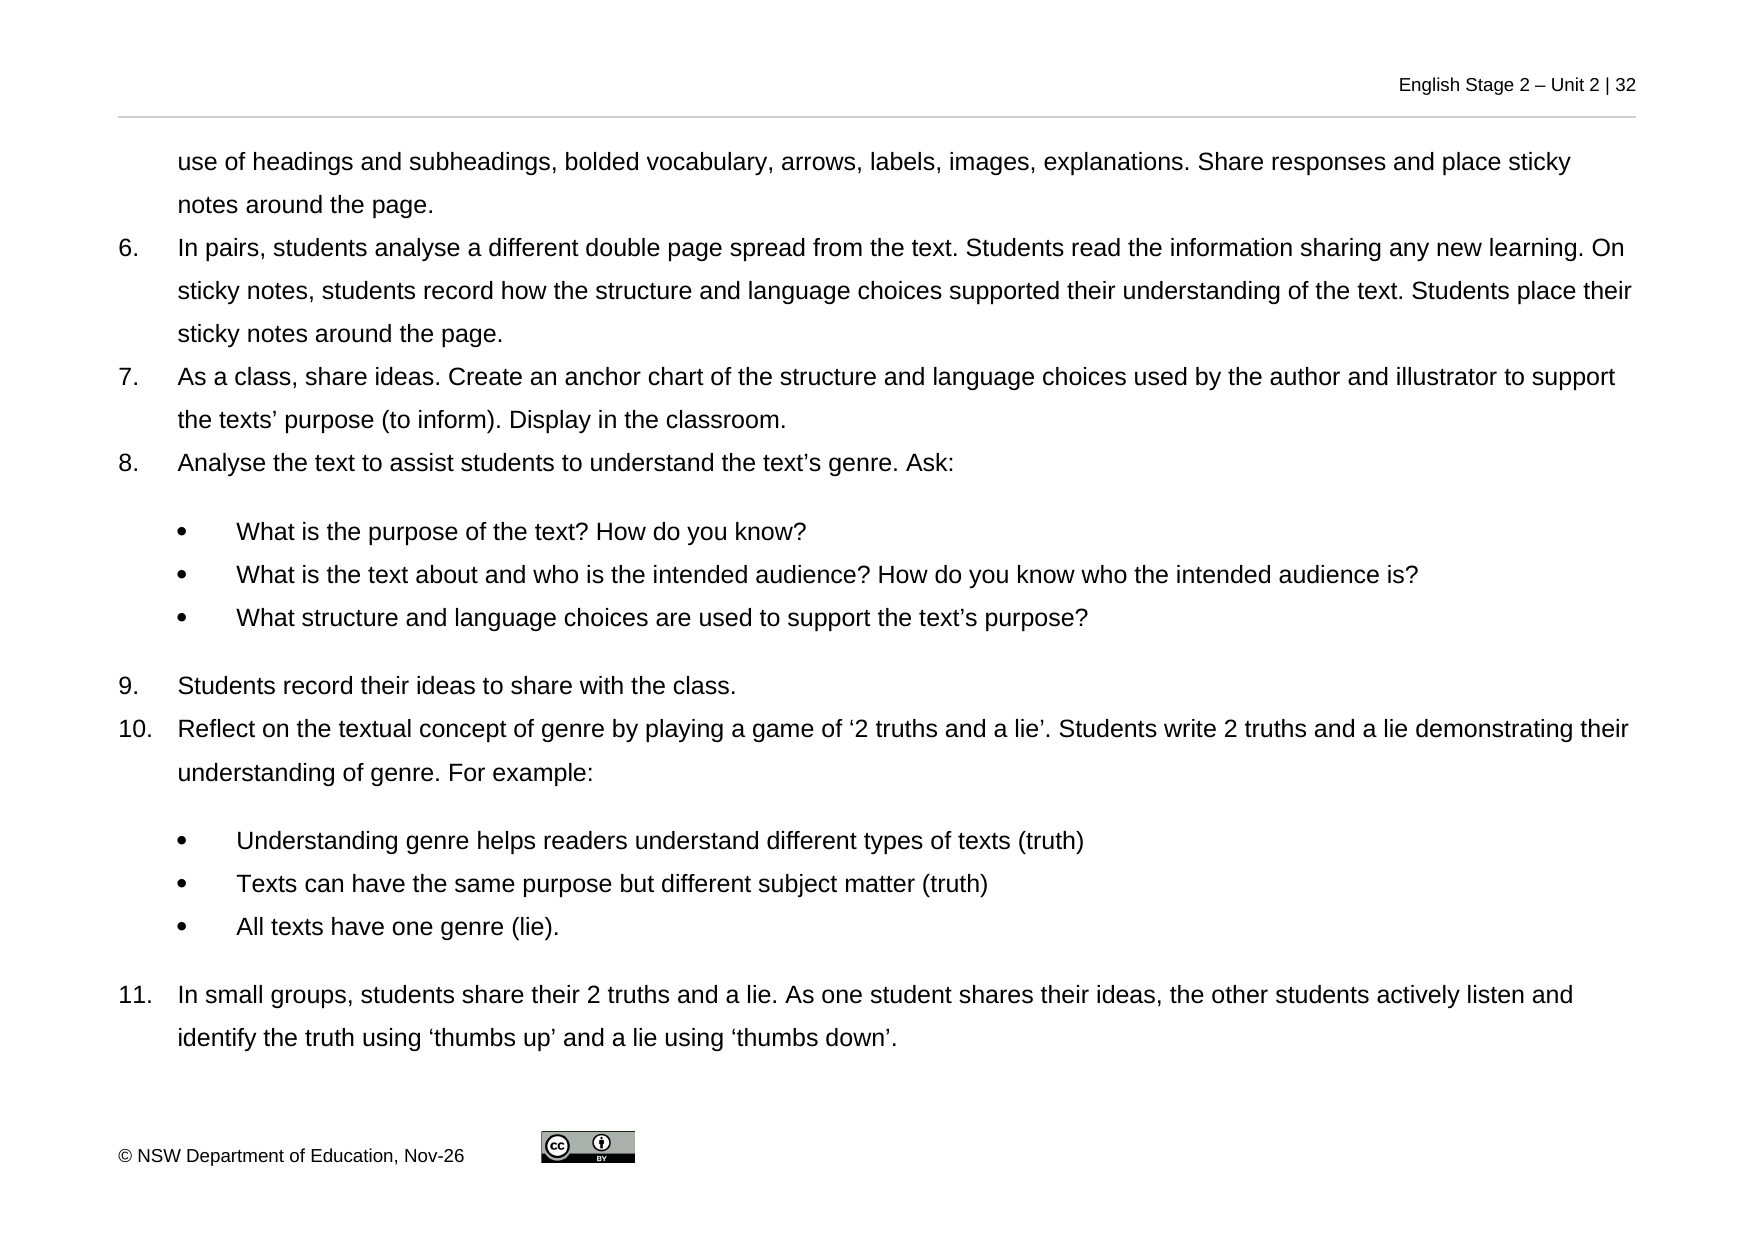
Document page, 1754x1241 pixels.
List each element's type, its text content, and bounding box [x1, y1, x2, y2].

list In pairs, students analyse a different double page spread from the text. Students read the information sharing any new learning. On sticky notes, students record how the structure and language choices supported their understanding of the text. Students place their sticky notes around the page. [118, 233, 1636, 348]
list What structure and language choices are used to support the text’s purpose? [177, 603, 1636, 632]
list What is the purpose of the text? How do you know? [177, 517, 1636, 545]
list Texts can have the same purpose but different subject matter (truth) [177, 869, 1636, 898]
list All texts have one genre (lie). [177, 912, 1636, 941]
list In small groups, students share their 2 truths and a lie. As one student shares their ideas, the other students actively listen and identify the truth using ‘thumbs up’ and a lie using ‘thumbs down’. [118, 980, 1636, 1052]
list As a class, share ideas. Create an anchor chart of the structure and language choices used by the author and illustrator to support the texts’ purpose (to inform). Display in the classroom. [118, 362, 1636, 434]
list Analyse the text to assist students to understand the text’s genre. Ask: [118, 448, 1636, 477]
list Students record their ideas to share with the class. [118, 671, 1636, 700]
list What is the text about and who is the intended audience? How do you know who the intended audience is? [177, 560, 1636, 589]
picture [541, 1131, 635, 1163]
list Understanding genre helps readers understand different types of texts (truth) [177, 826, 1636, 854]
list Reflect on the textual concept of genre by playing a game of ‘2 truths and a lie’. Students write 2 truths and a lie demonstrating their understanding of genre. For example: [118, 714, 1636, 786]
